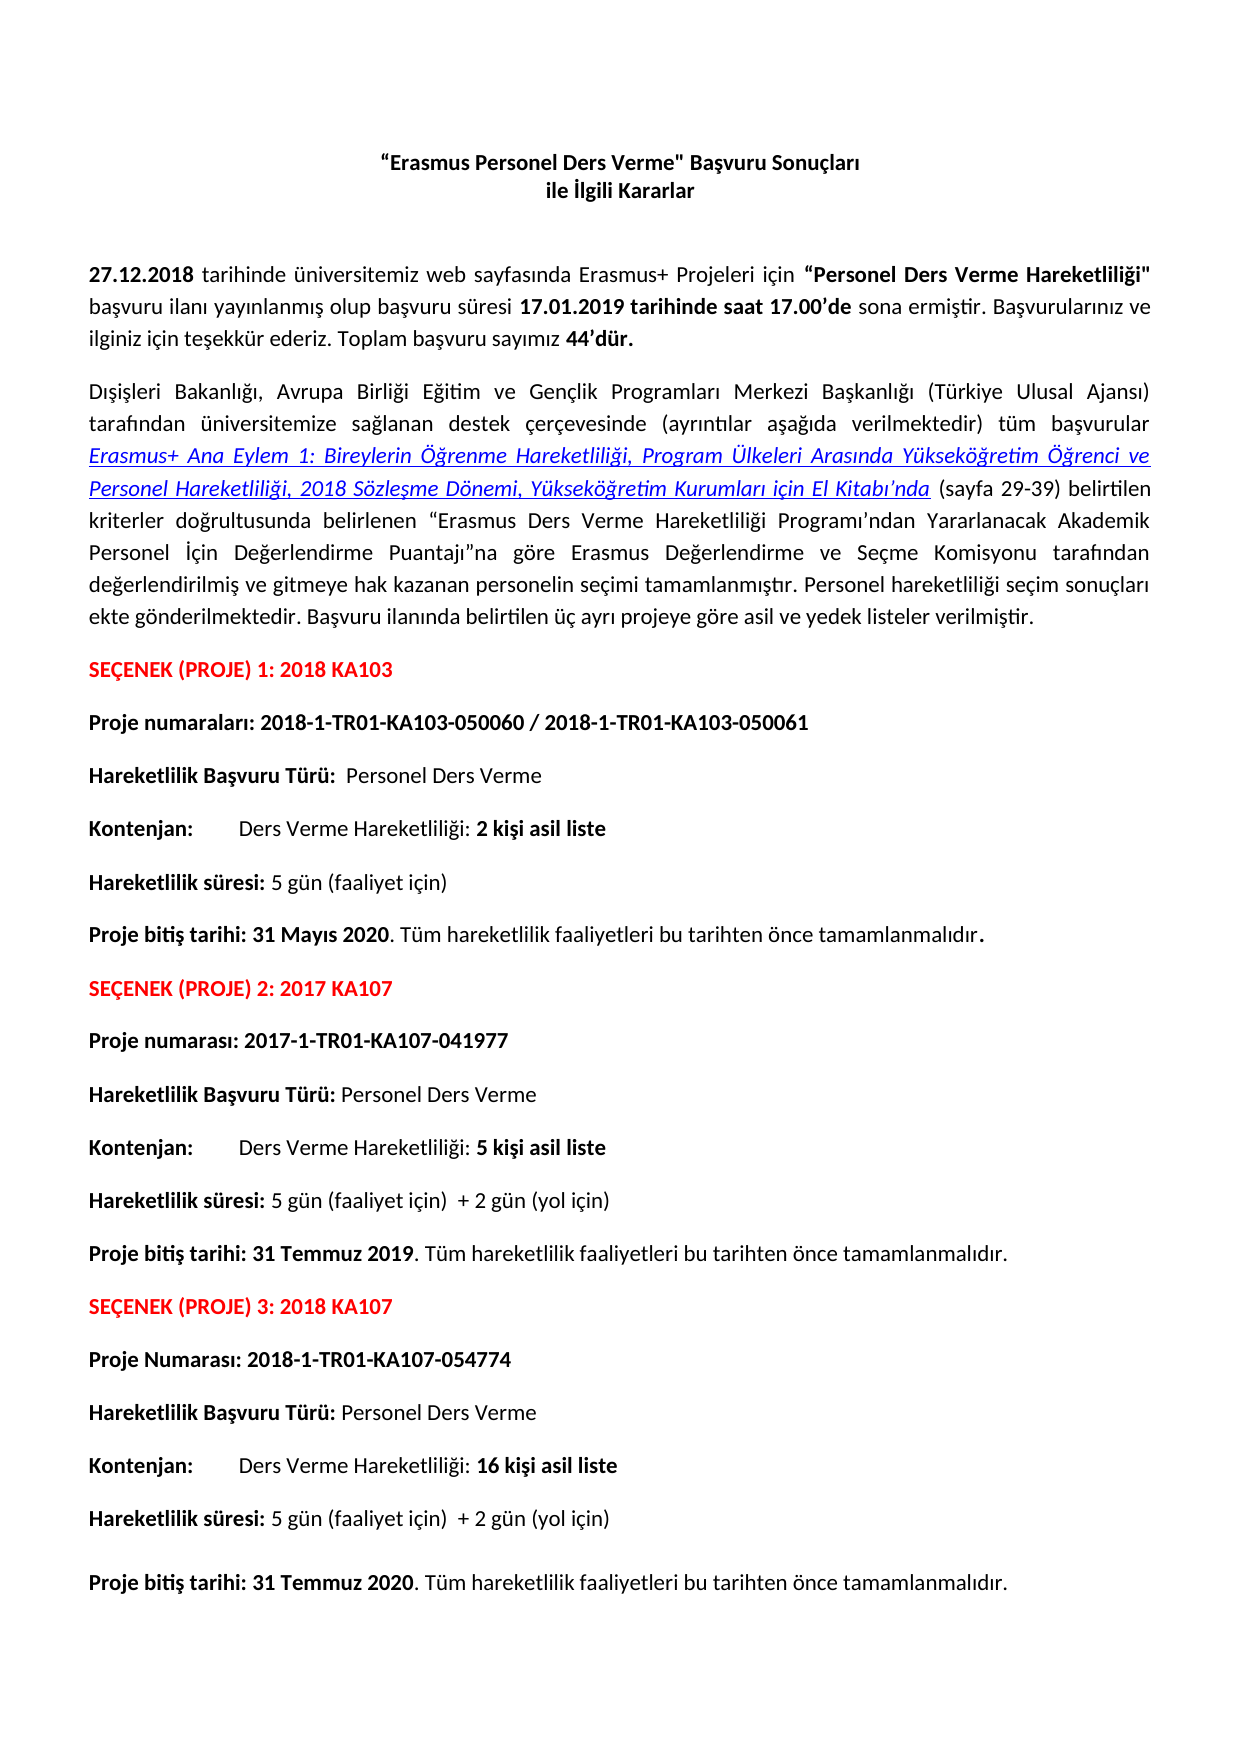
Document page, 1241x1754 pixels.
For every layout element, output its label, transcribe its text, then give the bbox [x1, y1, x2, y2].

text Hareketlilik süresi: 5 gün (faaliyet için) + 2 gün (yol için) [89, 1504, 1152, 1532]
text Hareketlilik Başvuru Türü: Personel Ders Verme [89, 1080, 1152, 1108]
text Proje bitiş tarihi: 31 Temmuz 2019. Tüm hareketlilik faaliyetleri bu tarihten önce tamamlanmalıdır. [89, 1239, 1152, 1267]
text Hareketlilik Başvuru Türü: Personel Ders Verme [89, 762, 1152, 789]
text Proje bitiş tarihi: 31 Temmuz 2020. Tüm hareketlilik faaliyetleri bu tarihten önce tamamlanmalıdır. [89, 1568, 1152, 1596]
text “Erasmus Personel Ders Verme" Başvuru Sonuçları [89, 148, 1152, 176]
text ile İlgili Kararlar [89, 176, 1152, 204]
text Kontenjan: Ders Verme Hareketliliği: 16 kişi asil liste [89, 1451, 1152, 1479]
text Proje numaraları: 2018-1-TR01-KA103-050060 / 2018-1-TR01-KA103-050061 [89, 708, 1152, 737]
text Proje numarası: 2017-1-TR01-KA107-041977 [89, 1027, 1152, 1055]
text SEÇENEK (PROJE) 3: 2018 KA107 [89, 1292, 1152, 1320]
text Proje Numarası: 2018-1-TR01-KA107-054774 [89, 1345, 1152, 1373]
text SEÇENEK (PROJE) 2: 2017 KA107 [89, 974, 1152, 1002]
text Kontenjan: Ders Verme Hareketliliği: 2 kişi asil liste [89, 814, 1152, 843]
text Hareketlilik süresi: 5 gün (faaliyet için) + 2 gün (yol için) [89, 1186, 1152, 1214]
text Dışişleri Bakanlığı, Avrupa Birliği Eğitim ve Gençlik Programları Merkezi Başkanlığı (Türkiye Ulusal Ajansı) tarafından üniversitemize sağlanan destek çerçevesinde (ayrıntılar aşağıda verilmektedir) tüm başvurular Erasmus+ Ana Eylem 1: Bireylerin Öğrenme Hareketliliği, Program Ülkeleri Arasında Yükseköğretim Öğrenci ve Personel Hareketliliği, 2018 Sözleşme Dönemi, Yükseköğretim Kurumları için El Kitabı’nda (sayfa 29-39) belirtilen kriterler doğrultusunda belirlenen “Erasmus Ders Verme Hareketliliği Programı’ndan Yararlanacak Akademik Personel İçin Değerlendirme Puantajı”na göre Erasmus Değerlendirme ve Seçme Komisyonu tarafından değerlendirilmiş ve gitmeye hak kazanan personelin seçimi tamamlanmıştır. Personel hareketliliği seçim sonuçları ekte gönderilmektedir. Başvuru ilanında belirtilen üç ayrı projeye göre asil ve yedek listeler verilmiştir. [89, 377, 1152, 631]
text 27.12.2018 tarihinde üniversitemiz web sayfasında Erasmus+ Projeleri için “Personel Ders Verme Hareketliliği" başvuru ilanı yayınlanmış olup başvuru süresi 17.01.2019 tarihinde saat 17.00’de sona ermiştir. Başvurularınız ve ilginiz için teşekkür ederiz. Toplam başvuru sayımız 44’dür. [89, 260, 1152, 352]
text Hareketlilik süresi: 5 gün (faaliyet için) [89, 868, 1152, 896]
text Kontenjan: Ders Verme Hareketliliği: 5 kişi asil liste [89, 1133, 1152, 1161]
text Proje bitiş tarihi: 31 Mayıs 2020. Tüm hareketlilik faaliyetleri bu tarihten önce tamamlanmalıdır. [89, 921, 1152, 949]
text Hareketlilik Başvuru Türü: Personel Ders Verme [89, 1398, 1152, 1426]
text SEÇENEK (PROJE) 1: 2018 KA103 [89, 656, 1152, 683]
